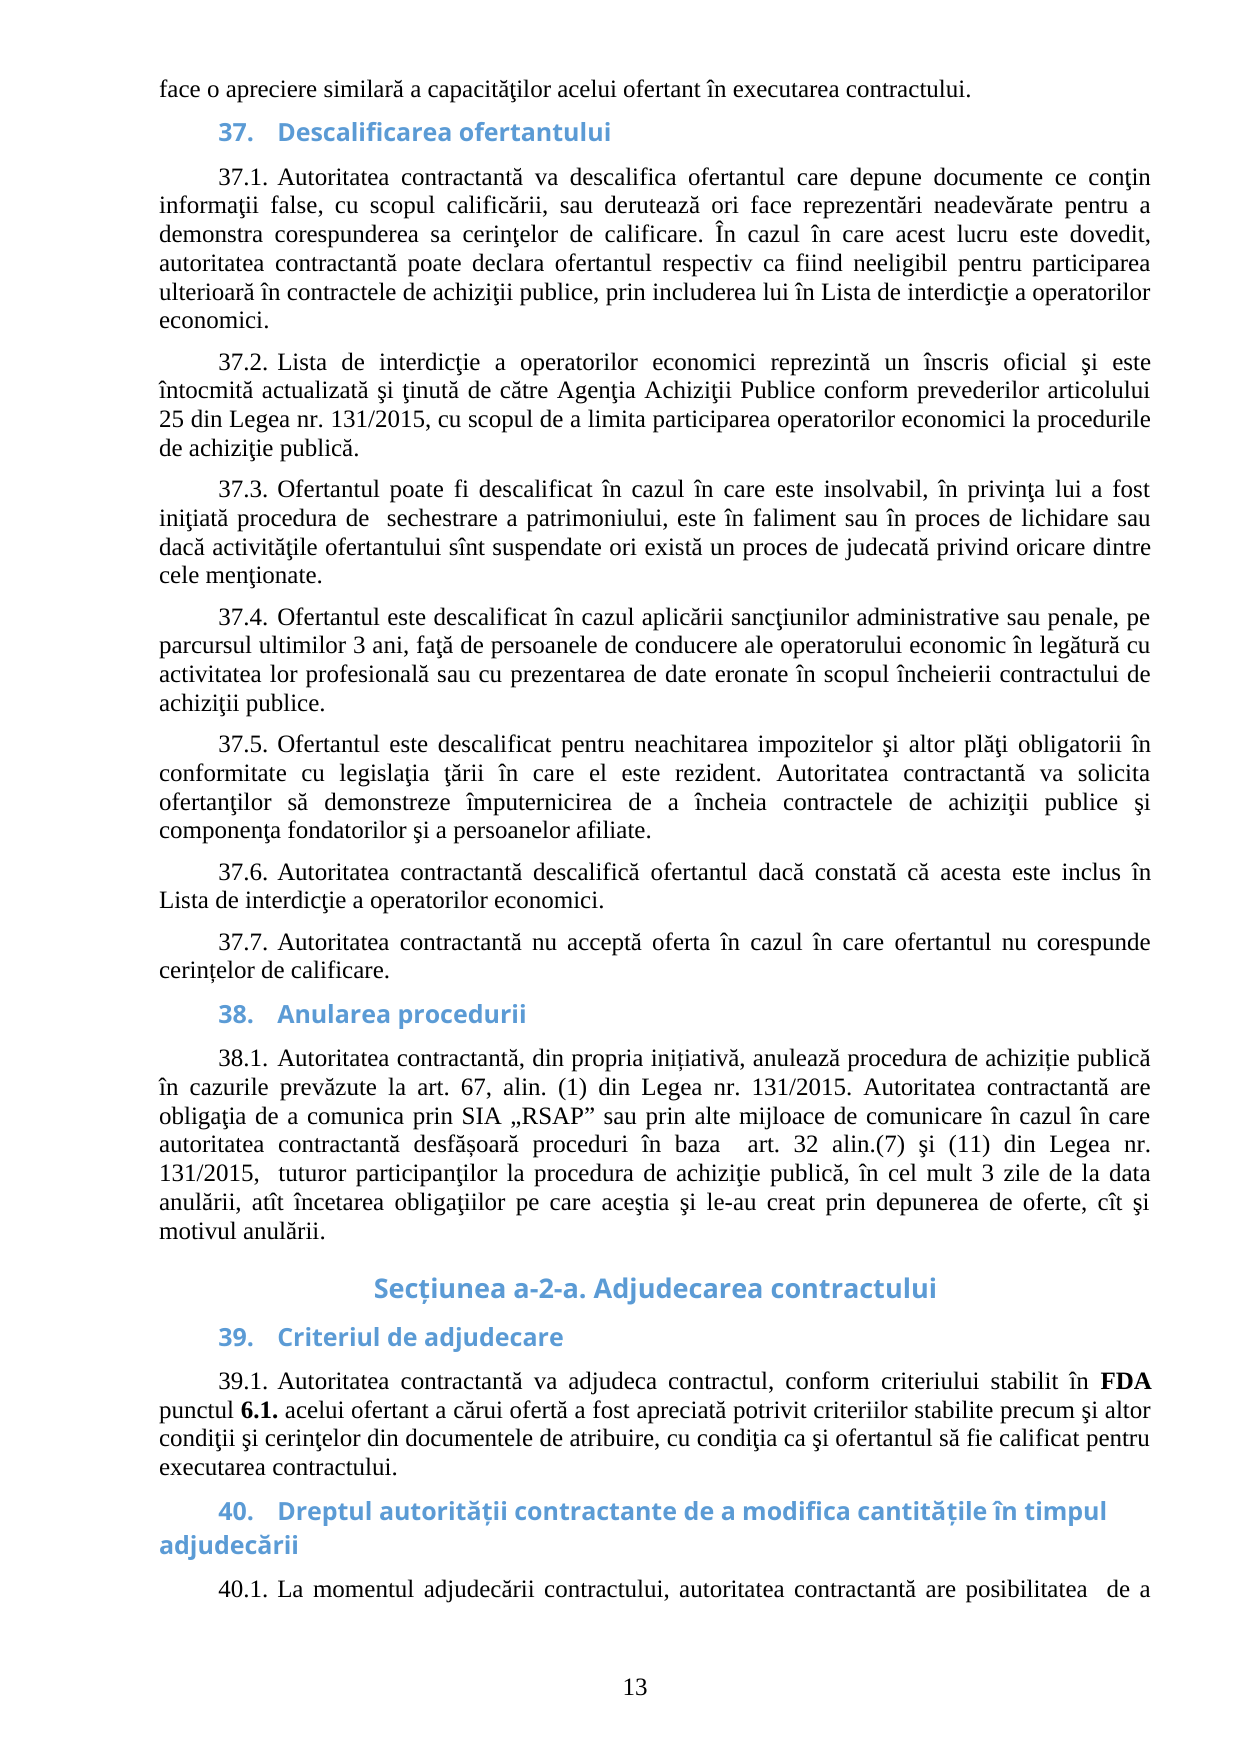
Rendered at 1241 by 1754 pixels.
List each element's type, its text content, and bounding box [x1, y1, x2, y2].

table_cell Secțiunea a-2-a. Adjudecarea contractului [148, 1257, 1163, 1319]
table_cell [148, 1320, 1163, 1603]
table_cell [148, 74, 1163, 1257]
